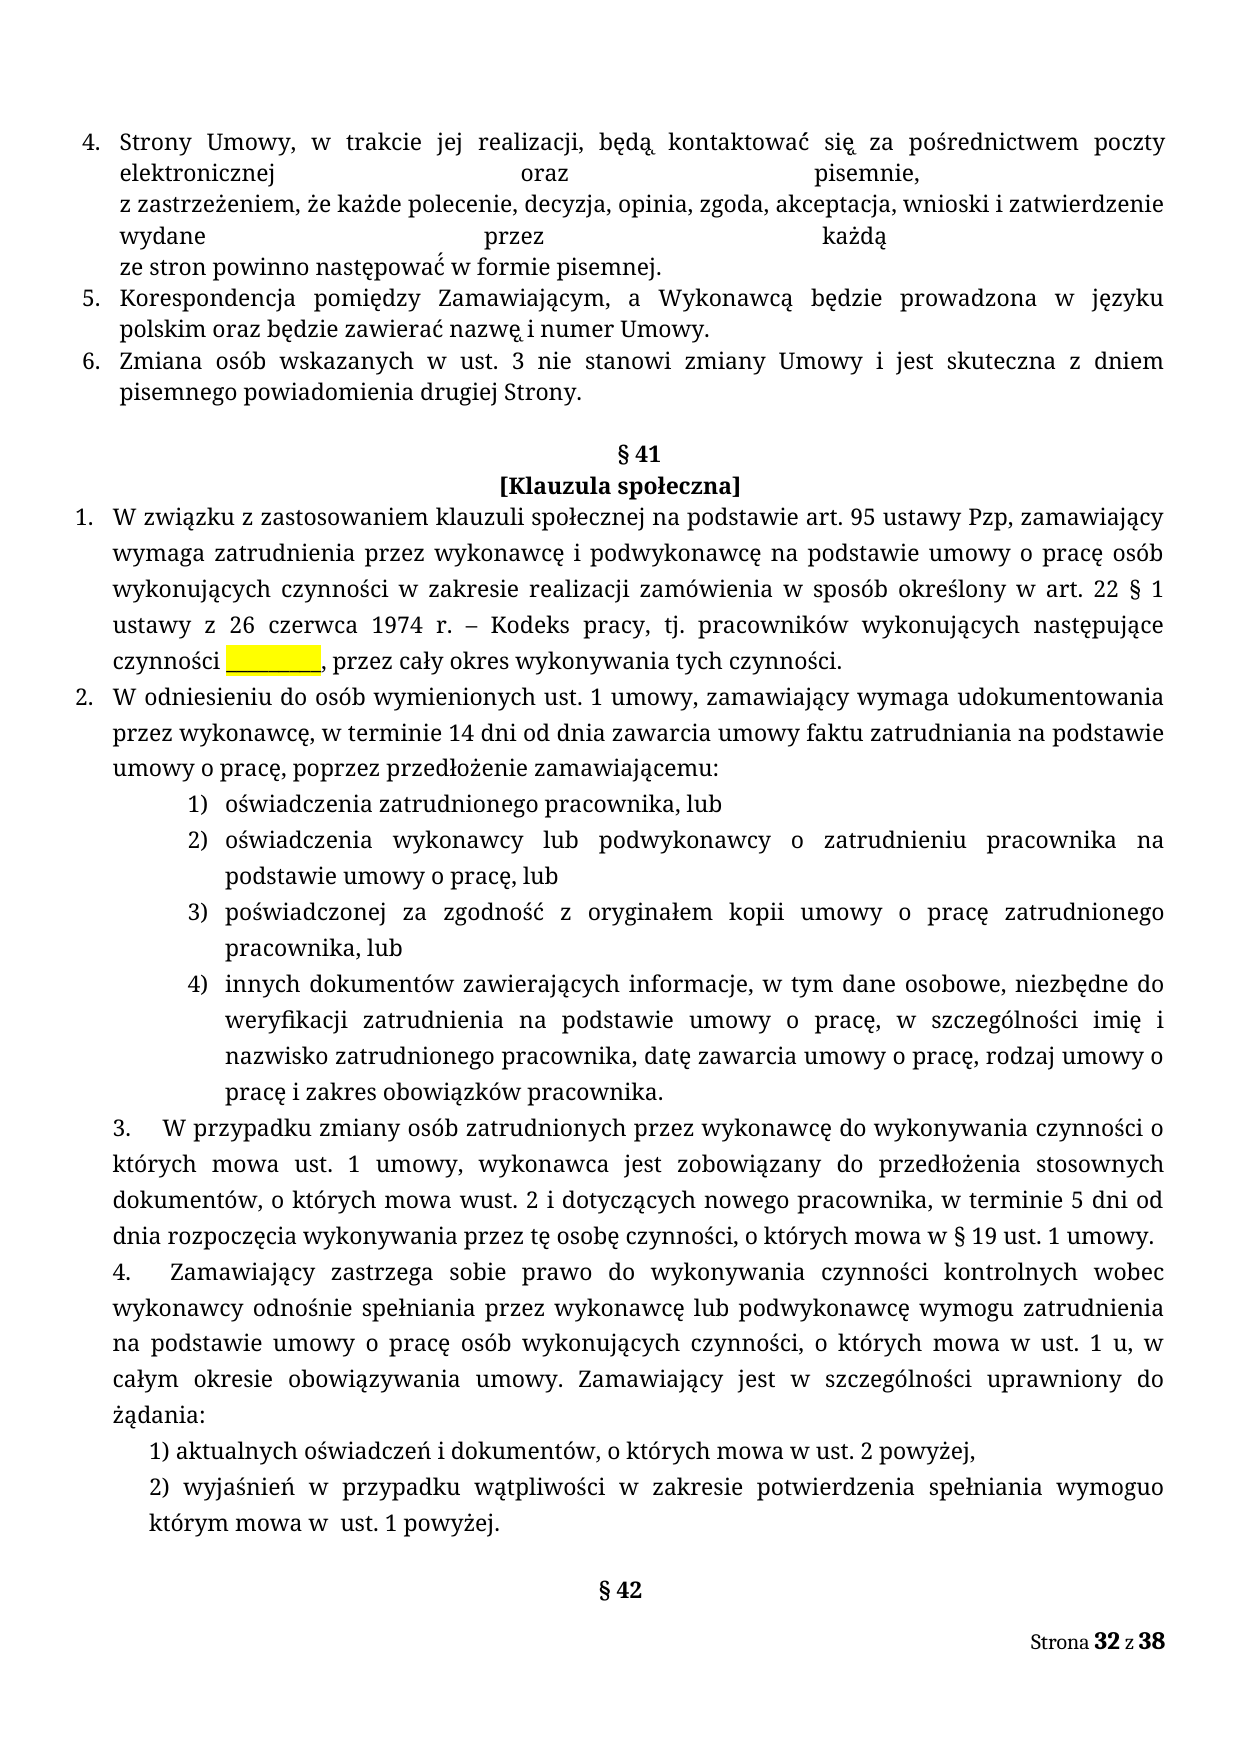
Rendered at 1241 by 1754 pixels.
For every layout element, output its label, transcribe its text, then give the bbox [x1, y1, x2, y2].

list oświadczenia zatrudnionego pracownika, lub [187, 788, 1165, 819]
list Zmiana osób wskazanych w ust. 3 nie stanowi zmiany Umowy i jest skuteczna z dniem pisemnego powiadomienia drugiej Strony. [82, 344, 1165, 407]
text 3. W przypadku zmiany osób zatrudnionych przez wykonawcę do wykonywania czynności o których mowa ust. 1 umowy, wykonawca jest zobowiązany do przedłożenia stosownych dokumentów, o których mowa wust. 2 i dotyczących nowego pracownika, w terminie 5 dni od dnia rozpoczęcia wykonywania przez tę osobę czynności, o których mowa w § 19 ust. 1 umowy. [112, 1112, 1165, 1251]
text 2) wyjaśnień w przypadku wątpliwości w zakresie potwierdzenia spełniania wymoguo którym mowa w ust. 1 powyżej. [149, 1471, 1165, 1538]
text § 42 [75, 1574, 1165, 1606]
text 4. Zamawiający zastrzega sobie prawo do wykonywania czynności kontrolnych wobec wykonawcy odnośnie spełniania przez wykonawcę lub podwykonawcę wymogu zatrudnienia na podstawie umowy o pracę osób wykonujących czynności, o których mowa w ust. 1 u, w całym okresie obowiązywania umowy. Zamawiający jest w szczególności uprawniony do żądania: [112, 1256, 1165, 1431]
text 1) aktualnych oświadczeń i dokumentów, o których mowa w ust. 2 powyżej, [149, 1435, 1165, 1466]
list W związku z zastosowaniem klauzuli społecznej na podstawie art. 95 ustawy Pzp, zamawiający wymaga zatrudnienia przez wykonawcę i podwykonawcę na podstawie umowy o pracę osób wykonujących czynności w zakresie realizacji zamówienia w sposób określony w art. 22 § 1 ustawy z 26 czerwca 1974 r. – Kodeks pracy, tj. pracowników wykonujących następujące czynności _________, przez cały okres wykonywania tych czynności. [75, 501, 1165, 676]
list poświadczonej za zgodność z oryginałem kopii umowy o pracę zatrudnionego pracownika, lub [187, 896, 1165, 963]
list Strony Umowy, w trakcie jej realizacji, będą̨ kontaktować́ się̨ za pośrednictwem poczty elektronicznej oraz pisemnie, z zastrzeżeniem, że każde polecenie, decyzja, opinia, zgoda, akceptacja, wnioski i zatwierdzenie wydane przez każdą ze stron powinno następować́ w formie pisemnej. [82, 126, 1165, 282]
list W odniesieniu do osób wymienionych ust. 1 umowy, zamawiający wymaga udokumentowania przez wykonawcę, w terminie 14 dni od dnia zawarcia umowy faktu zatrudniania na podstawie umowy o pracę, poprzez przedłożenie zamawiającemu: [75, 681, 1165, 784]
list § 41 [112, 438, 1165, 469]
text [Klauzula społeczna] [75, 469, 1165, 501]
list oświadczenia wykonawcy lub podwykonawcy o zatrudnieniu pracownika na podstawie umowy o pracę, lub [187, 824, 1165, 891]
list Korespondencja pomiędzy Zamawiającym, a Wykonawcą będzie prowadzona w języku polskim oraz będzie zawierać nazwę̨ i numer Umowy. [82, 282, 1165, 344]
list innych dokumentów zawierających informacje, w tym dane osobowe, niezbędne do weryfikacji zatrudnienia na podstawie umowy o pracę, w szczególności imię i nazwisko zatrudnionego pracownika, datę zawarcia umowy o pracę, rodzaj umowy o pracę i zakres obowiązków pracownika. [187, 968, 1165, 1107]
